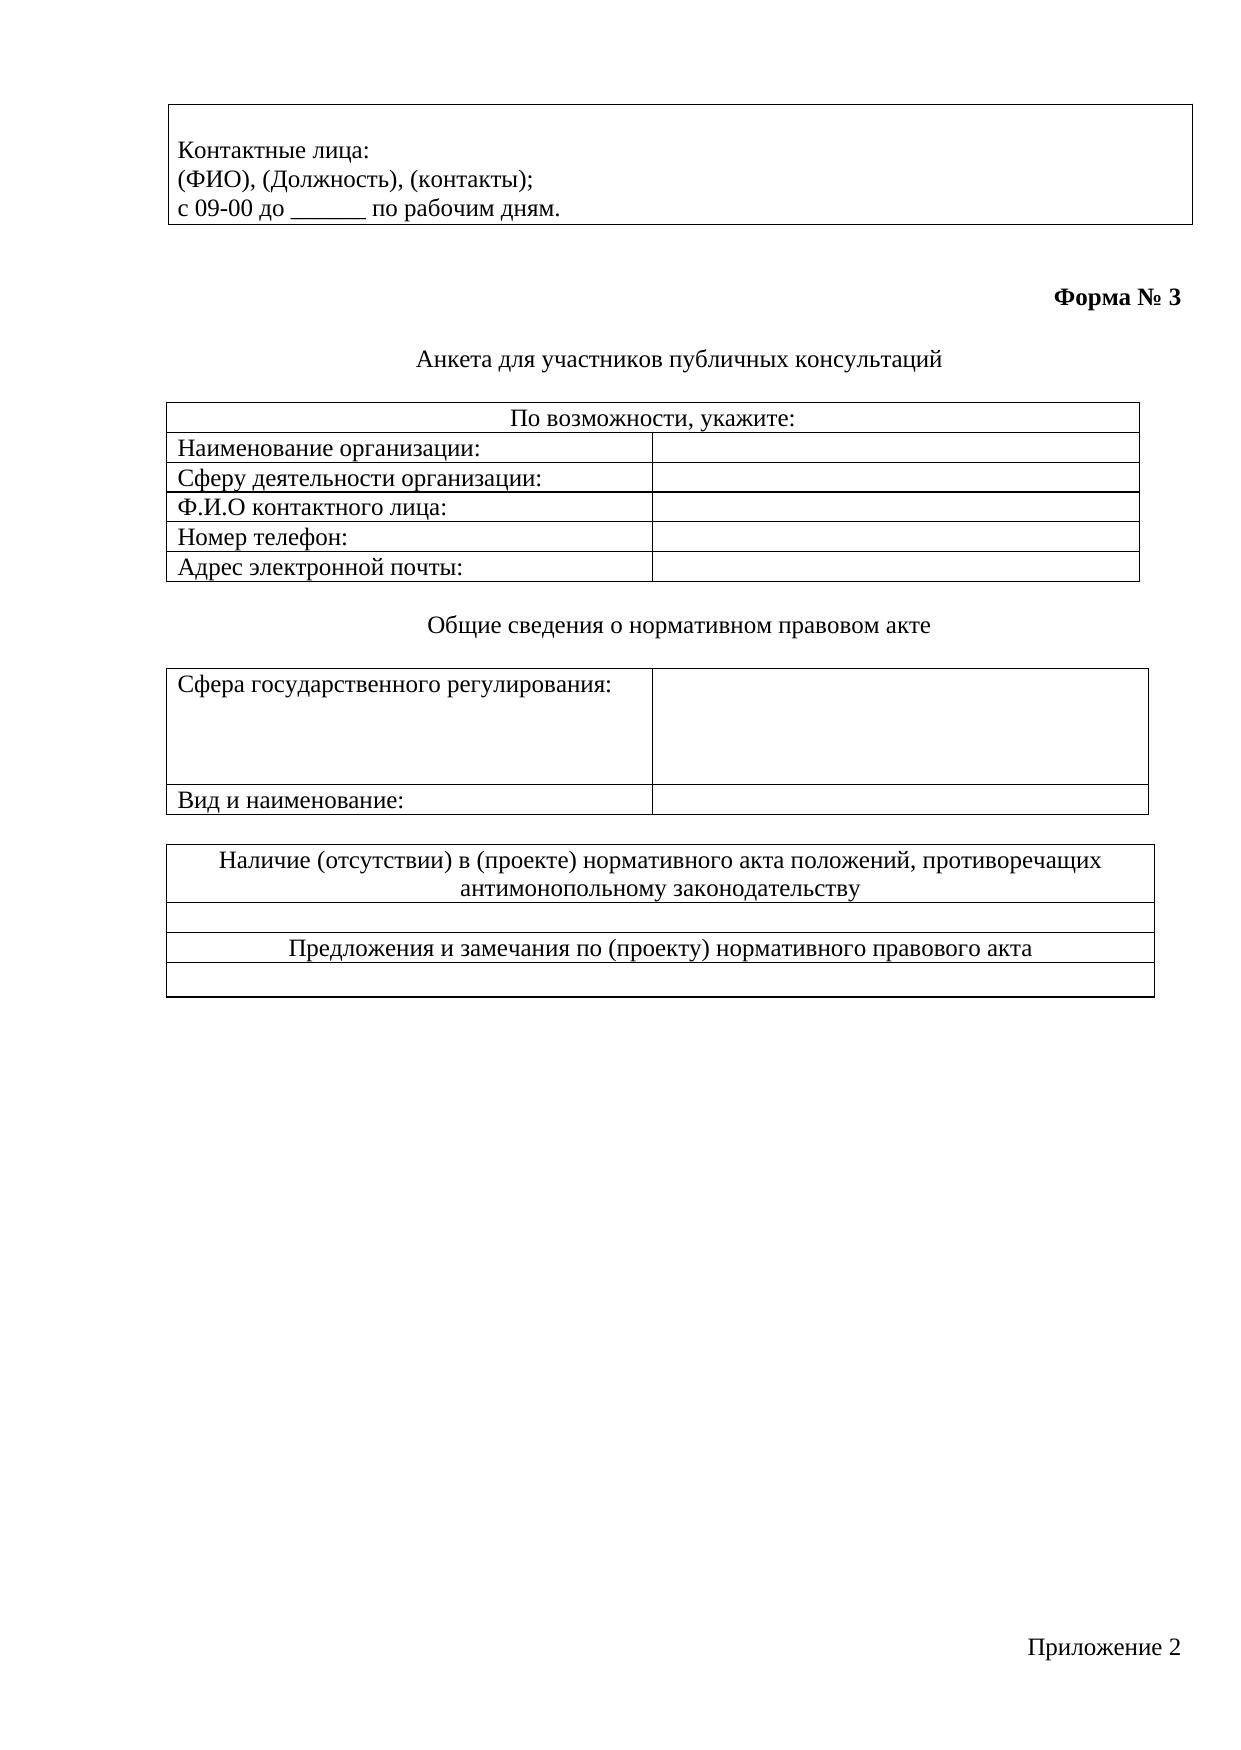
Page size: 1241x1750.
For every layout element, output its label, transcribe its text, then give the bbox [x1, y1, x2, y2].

table_cell [167, 903, 1154, 932]
table_cell Адрес электронной почты: [167, 552, 652, 581]
text с 09-00 до ______ по рабочим дням. [169, 190, 1192, 224]
text Форма № 3 [177, 282, 1181, 311]
table_cell Ф.И.О контактного лица: [167, 493, 652, 521]
text Общие сведения о нормативном правовом акте [177, 611, 1181, 639]
table_header [653, 669, 1148, 784]
table_header По возможности, укажите: [167, 403, 1139, 432]
table_cell [653, 493, 1139, 521]
table_cell Сферу деятельности организации: [167, 463, 652, 491]
text Анкета для участников публичных консультаций [177, 344, 1181, 373]
table_cell [653, 463, 1139, 491]
table_cell [653, 522, 1139, 551]
table_header Сфера государственного регулирования: [167, 669, 652, 784]
table_cell Предложения и замечания по (проекту) нормативного правового акта [167, 933, 1154, 962]
table_cell [653, 552, 1139, 581]
text Приложение 2 [177, 1632, 1181, 1661]
table_cell Наименование организации: [167, 433, 652, 462]
table_cell Номер телефон: [167, 522, 652, 551]
table_cell [167, 963, 1154, 996]
text Контактные лица: [177, 135, 1181, 164]
table_cell [653, 433, 1139, 462]
table_cell [653, 785, 1148, 814]
text (ФИО), (Должность), (контакты); [177, 164, 1181, 190]
table_header Наличие (отсутствии) в (проекте) нормативного акта положений, противоречащих антимонопольному законодательству [167, 845, 1154, 902]
table_cell Вид и наименование: [167, 785, 652, 814]
